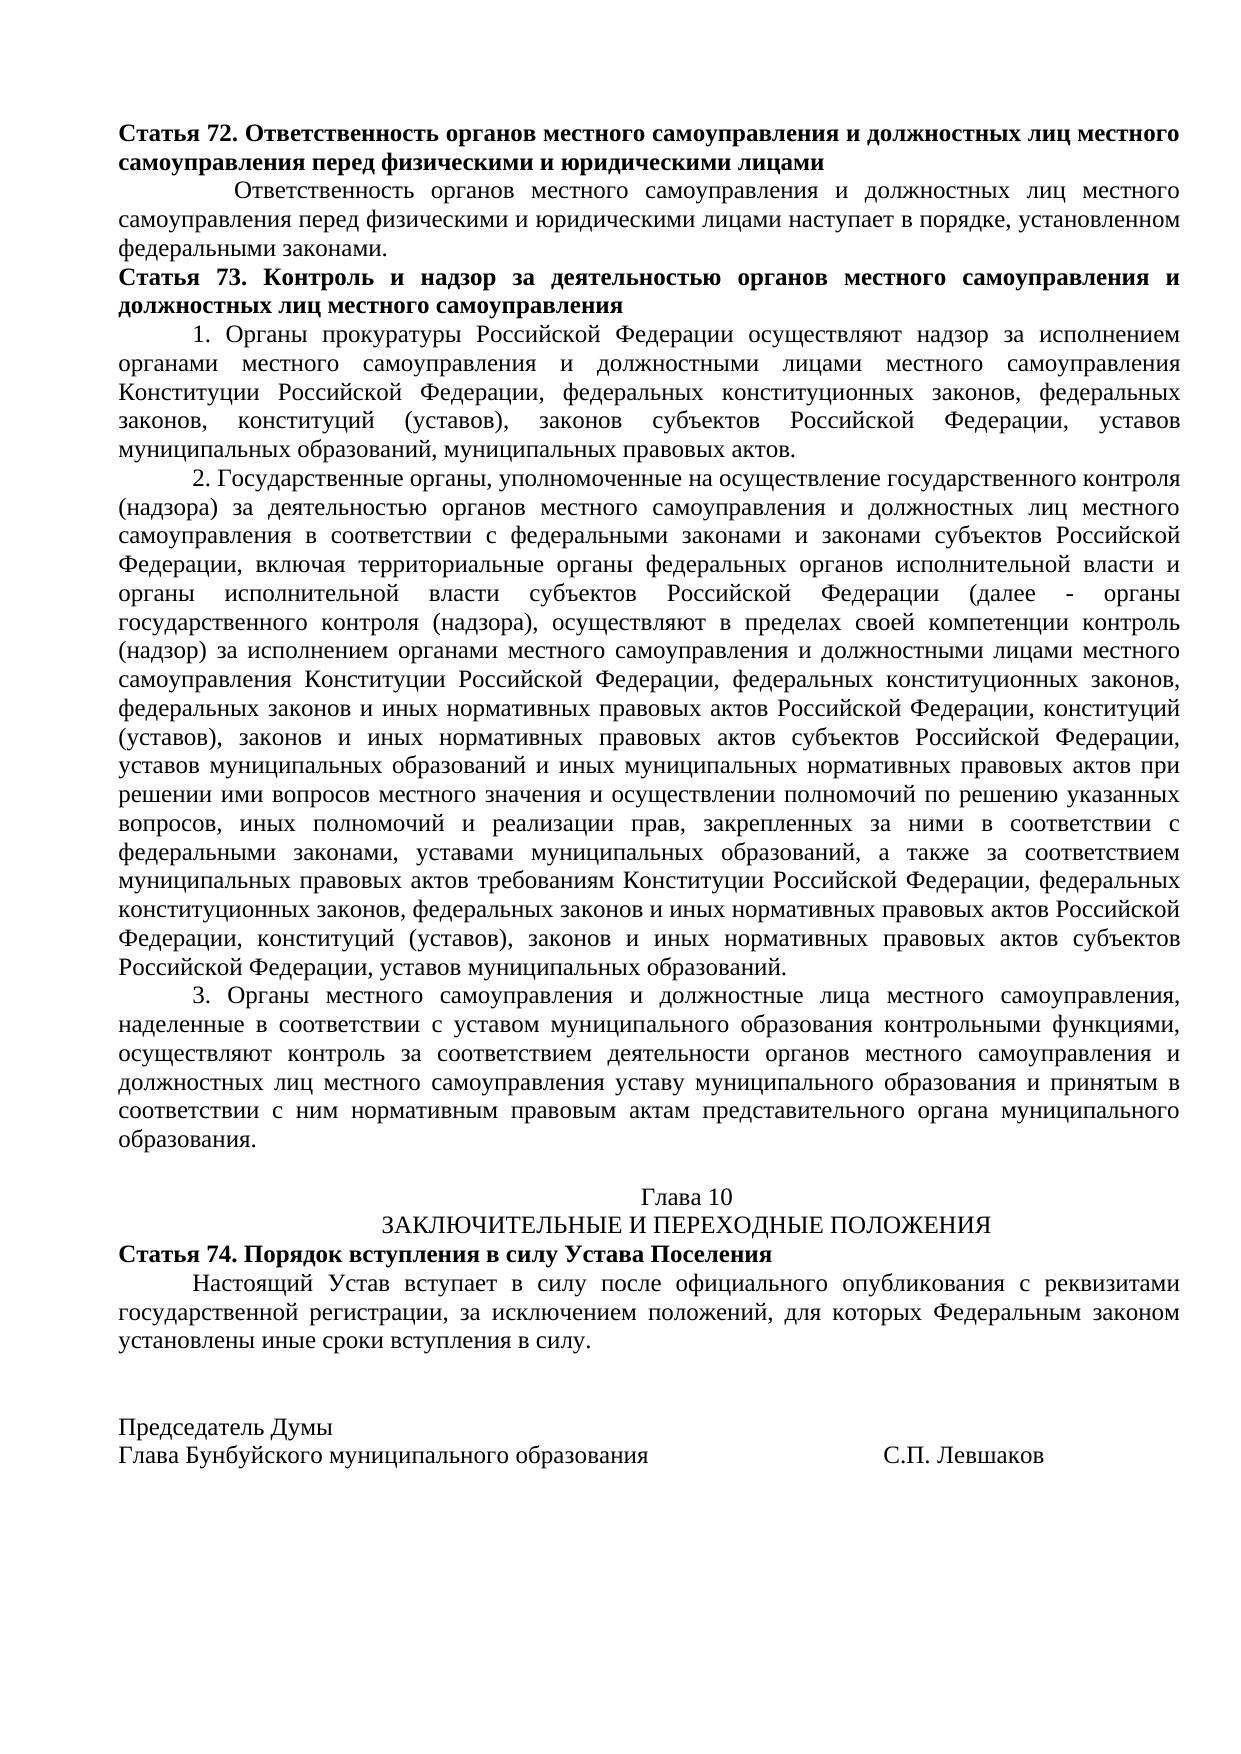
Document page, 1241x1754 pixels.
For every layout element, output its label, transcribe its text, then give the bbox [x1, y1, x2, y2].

text Настоящий Устав вступает в силу после официального опубликования с реквизитами государственной регистрации, за исключением положений, для которых Федеральным законом установлены иные сроки вступления в силу. [118, 1268, 1181, 1354]
text 1. Органы прокуратуры Российской Федерации осуществляют надзор за исполнением органами местного самоуправления и должностными лицами местного самоуправления Конституции Российской Федерации, федеральных конституционных законов, федеральных законов, конституций (уставов), законов субъектов Российской Федерации, уставов муниципальных образований, муниципальных правовых актов. [118, 319, 1181, 463]
text Статья 72. Ответственность органов местного самоуправления и должностных лиц местного самоуправления перед физическими и юридическими лицами [118, 118, 1181, 176]
text Глава 10 [118, 1182, 1181, 1211]
text Глава Бунбуйского муниципального образования С.П. Левшаков [118, 1441, 1181, 1469]
text Статья 73. Контроль и надзор за деятельностью органов местного самоуправления и должностных лиц местного самоуправления [118, 262, 1181, 319]
text Статья 74. Порядок вступления в силу Устава Поселения [118, 1239, 1181, 1268]
text Ответственность органов местного самоуправления и должностных лиц местного самоуправления перед физическими и юридическими лицами наступает в порядке, установленном федеральными законами. [118, 176, 1181, 262]
text ЗАКЛЮЧИТЕЛЬНЫЕ И ПЕРЕХОДНЫЕ ПОЛОЖЕНИЯ [118, 1211, 1181, 1239]
text Председатель Думы [118, 1412, 1181, 1441]
text 2. Государственные органы, уполномоченные на осуществление государственного контроля (надзора) за деятельностью органов местного самоуправления и должностных лиц местного самоуправления в соответствии с федеральными законами и законами субъектов Российской Федерации, включая территориальные органы федеральных органов исполнительной власти и органы исполнительной власти субъектов Российской Федерации (далее - органы государственного контроля (надзора), осуществляют в пределах своей компетенции контроль (надзор) за исполнением органами местного самоуправления и должностными лицами местного самоуправления Конституции Российской Федерации, федеральных конституционных законов, федеральных законов и иных нормативных правовых актов Российской Федерации, конституций (уставов), законов и иных нормативных правовых актов субъектов Российской Федерации, уставов муниципальных образований и иных муниципальных нормативных правовых актов при решении ими вопросов местного значения и осуществлении полномочий по решению указанных вопросов, иных полномочий и реализации прав, закрепленных за ними в соответствии с федеральными законами, уставами муниципальных образований, а также за соответствием муниципальных правовых актов требованиям Конституции Российской Федерации, федеральных конституционных законов, федеральных законов и иных нормативных правовых актов Российской Федерации, конституций (уставов), законов и иных нормативных правовых актов субъектов Российской Федерации, уставов муниципальных образований. [118, 463, 1181, 981]
text 3. Органы местного самоуправления и должностные лица местного самоуправления, наделенные в соответствии с уставом муниципального образования контрольными функциями, осуществляют контроль за соответствием деятельности органов местного самоуправления и должностных лиц местного самоуправления уставу муниципального образования и принятым в соответствии с ним нормативным правовым актам представительного органа муниципального образования. [118, 981, 1181, 1153]
